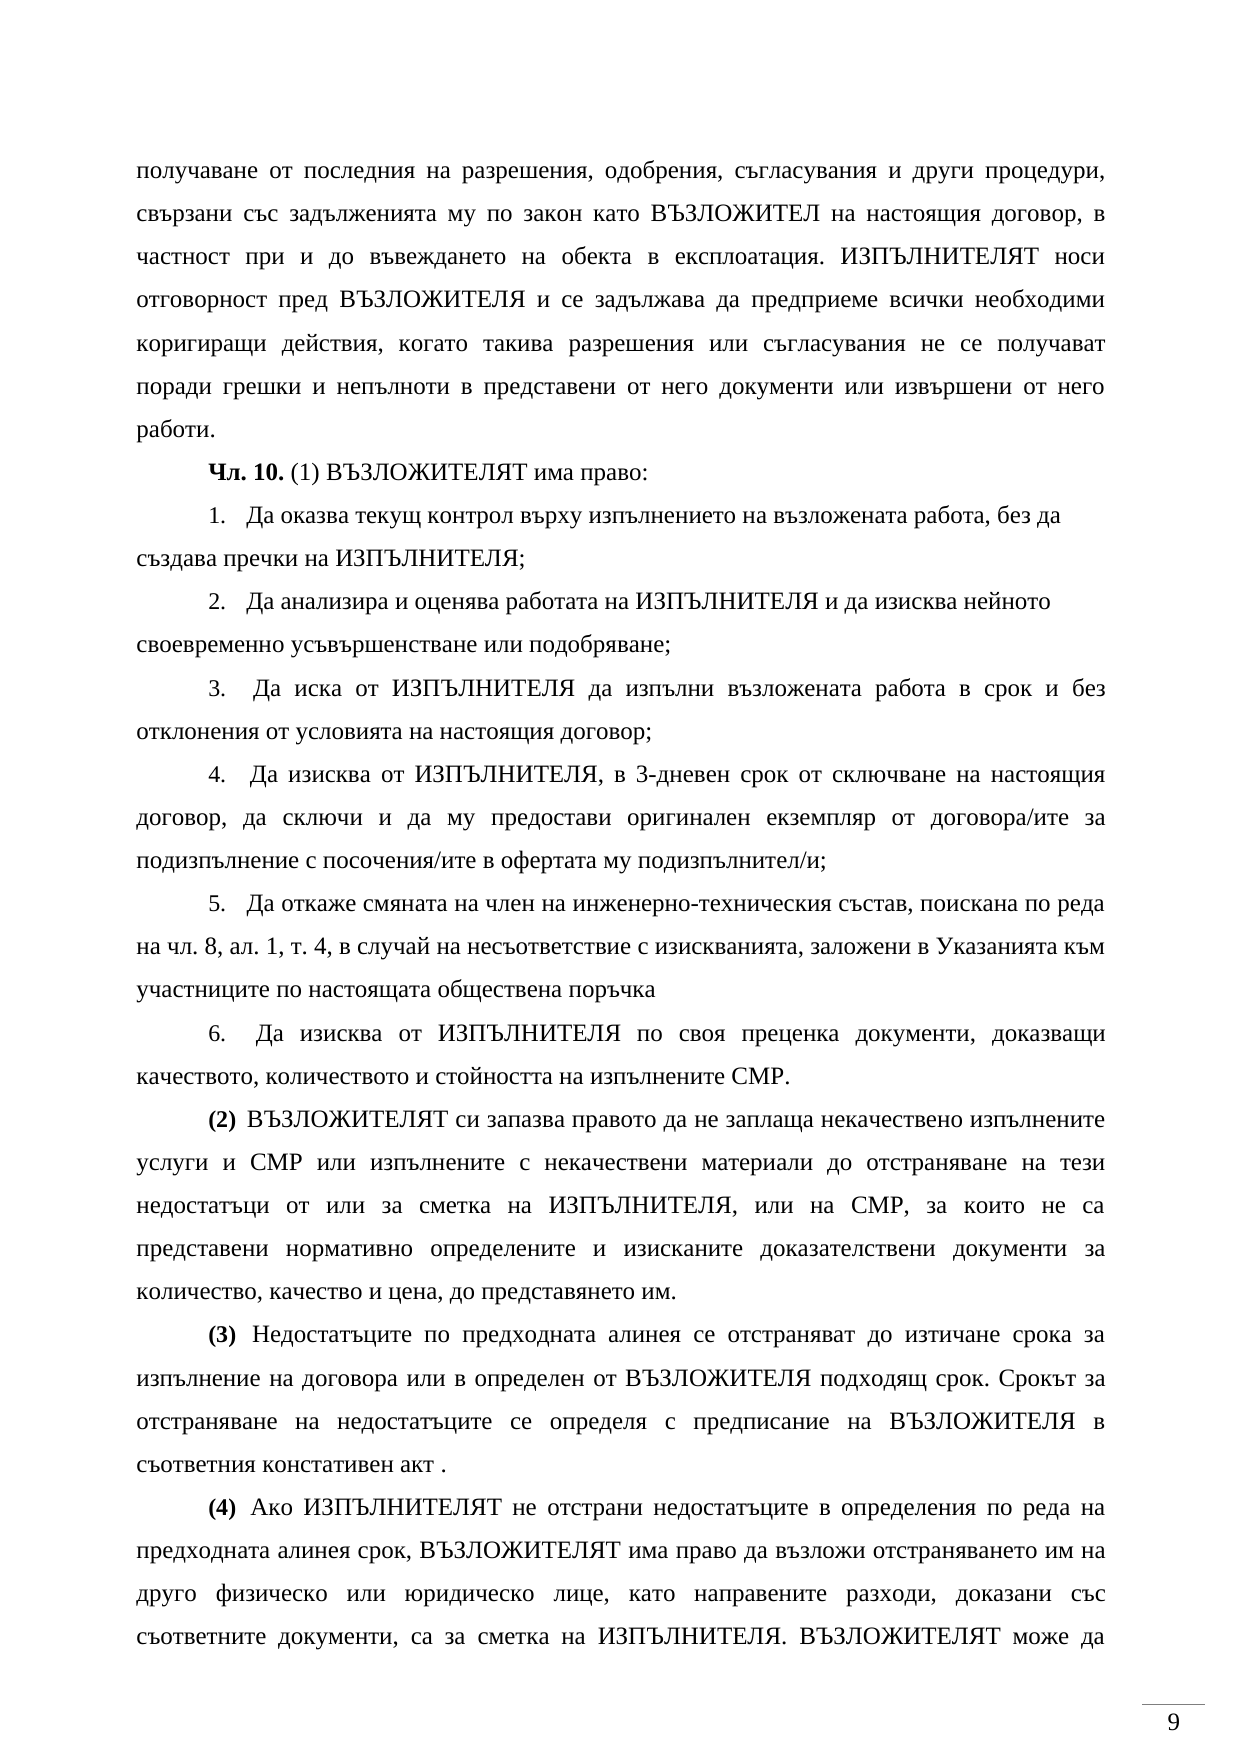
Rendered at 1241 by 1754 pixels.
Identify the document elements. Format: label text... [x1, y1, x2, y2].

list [136, 1492, 1106, 1650]
list Да откаже смяната на член на инженерно-техническия състав, поискана по реда на чл. 8, ал. 1, т. 4, в случай на несъответствие с изискванията, заложени в Указанията към участниците по настоящата обществена поръчка [136, 888, 1106, 1003]
list ВЪЗЛОЖИТЕЛЯТ си запазва правото да не заплаща некачествено изпълнените услуги и СМР или изпълнените с некачествени материали до отстраняване на тези недостатъци от или за сметка на ИЗПЪЛНИТЕЛЯ, или на СМР, за които не са представени нормативно определените и изисканите доказателствени документи за количество, качество и цена, до представянето им. [136, 1104, 1106, 1305]
list Да изисква от ИЗПЪЛНИТЕЛЯ по своя преценка документи, доказващи качеството, количеството и стойността на изпълнените СМР. [136, 1018, 1106, 1089]
list Да изисква от ИЗПЪЛНИТЕЛЯ, в 3-дневен срок от сключване на настоящия договор, да сключи и да му предостави оригинален екземпляр от договора/ите за подизпълнение с посочения/ите в офертата му подизпълнител/и; [136, 759, 1106, 874]
list Да анализира и оценява работата на ИЗПЪЛНИТЕЛЯ и да изисква нейното своевременно усъвършенстване или подобряване; [136, 586, 1106, 658]
text Чл. 10. (1) ВЪЗЛОЖИТЕЛЯТ има право: [136, 457, 1106, 486]
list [136, 155, 1106, 443]
list Недостатъците по предходната алинея се отстраняват до изтичане срока за изпълнение на договора или в определен от ВЪЗЛОЖИТЕЛЯ подходящ срок. Срокът за отстраняване на недостатъците се определя с предписание на ВЪЗЛОЖИТЕЛЯ в съответния констативен акт . [136, 1319, 1106, 1478]
list Да иска от ИЗПЪЛНИТЕЛЯ да изпълни възложената работа в срок и без отклонения от условията на настоящия договор; [136, 673, 1106, 744]
list Да оказва текущ контрол върху изпълнението на възложената работа, без да създава пречки на ИЗПЪЛНИТЕЛЯ; [136, 500, 1106, 572]
